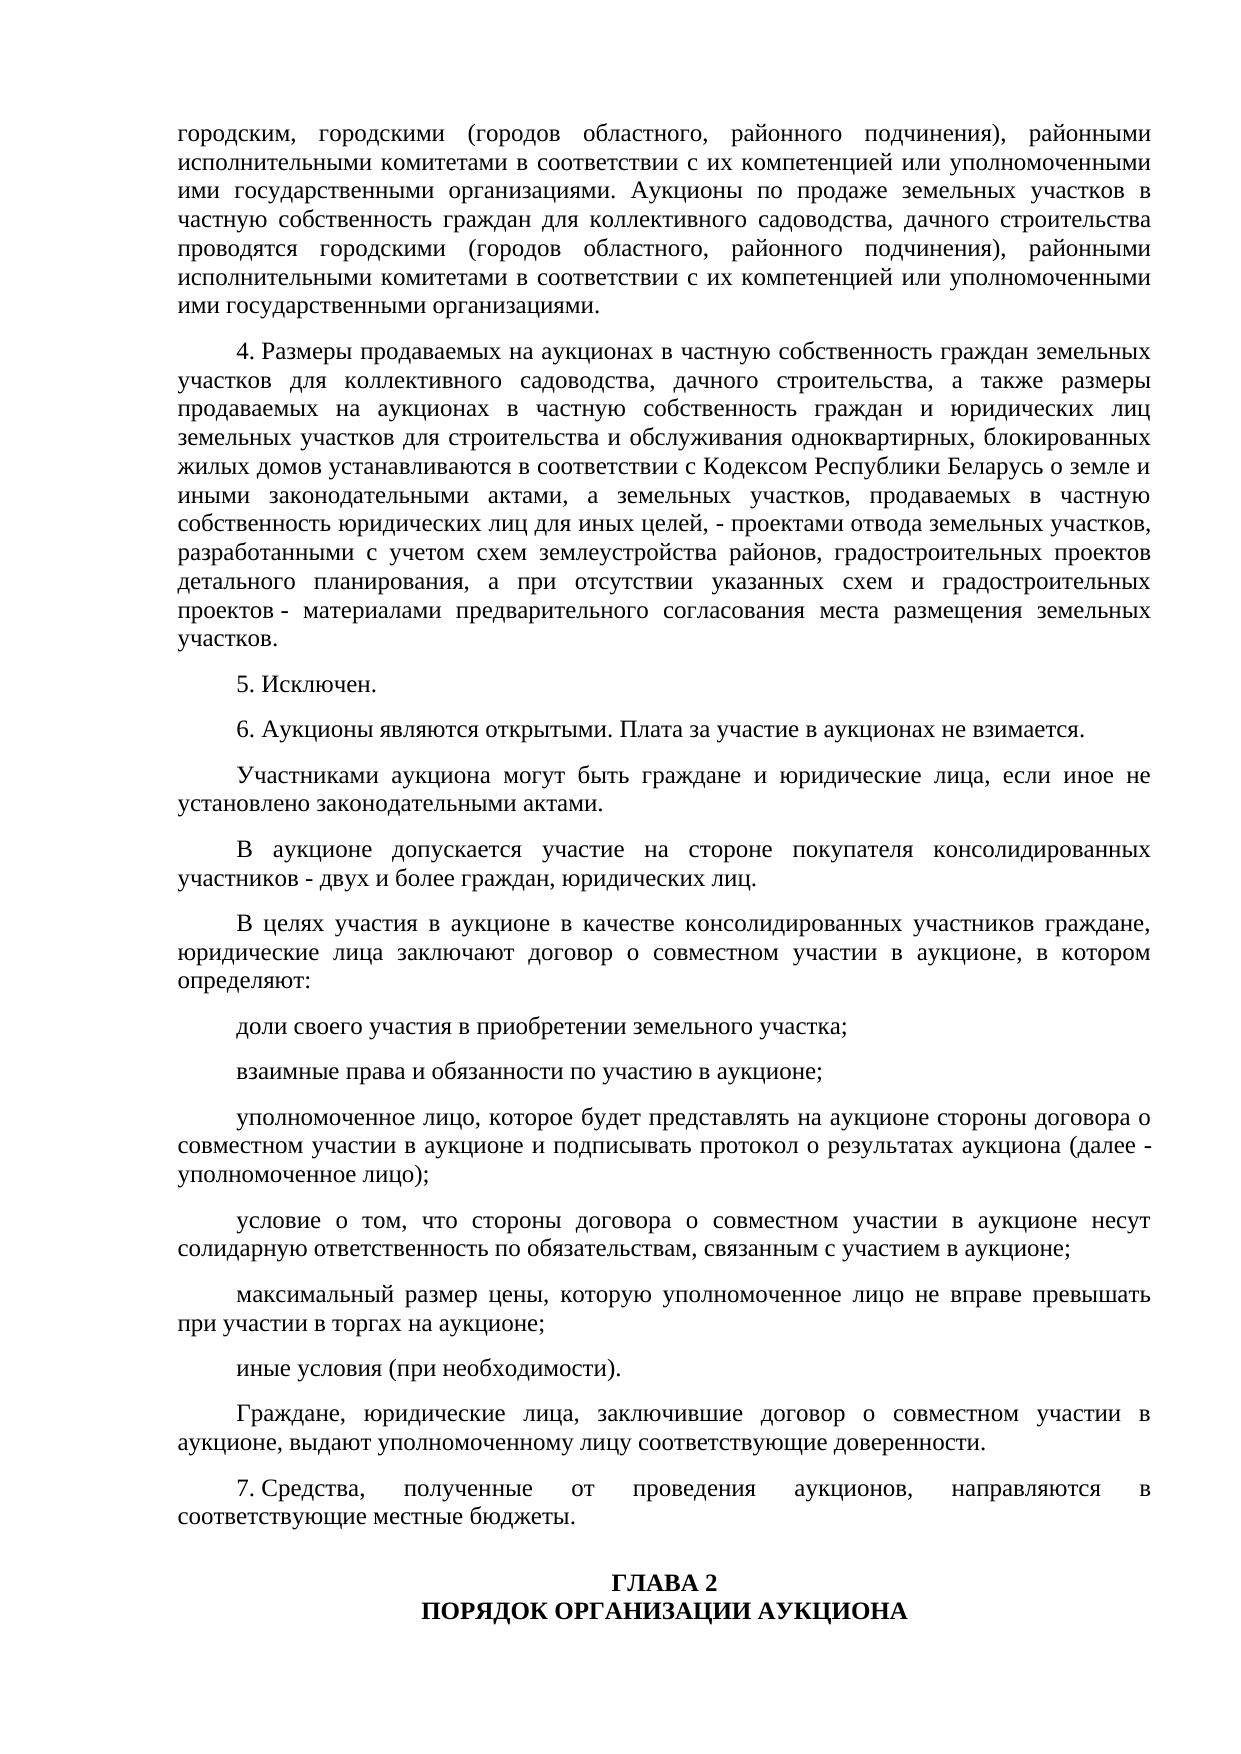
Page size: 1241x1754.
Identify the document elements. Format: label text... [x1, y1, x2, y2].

text ГЛАВА 2 ПОРЯДОК ОРГАНИЗАЦИИ АУКЦИОНА [177, 1568, 1152, 1625]
text 5. Исключен. [177, 669, 1152, 698]
text доли своего участия в приобретении земельного участка; [177, 1011, 1152, 1040]
text 4. Размеры продаваемых на аукционах в частную собственность граждан земельных участков для коллективного садоводства, дачного строительства, а также размеры продаваемых на аукционах в частную собственность граждан и юридических лиц земельных участков для строительства и обслуживания одноквартирных, блокированных жилых домов устанавливаются в соответствии с Кодексом Республики Беларусь о земле и иными законодательными актами, а земельных участков, продаваемых в частную собственность юридических лиц для иных целей, - проектами отвода земельных участков, разработанными с учетом схем землеустройства районов, градостроительных проектов детального планирования, а при отсутствии указанных схем и градостроительных проектов - материалами предварительного согласования места размещения земельных участков. [177, 336, 1152, 652]
text Участниками аукциона могут быть граждане и юридические лица, если иное не установлено законодательными актами. [177, 760, 1152, 817]
text В целях участия в аукционе в качестве консолидированных участников граждане, юридические лица заключают договор о совместном участии в аукционе, в котором определяют: [177, 908, 1152, 994]
text В аукционе допускается участие на стороне покупателя консолидированных участников - двух и более граждан, юридических лиц. [177, 834, 1152, 891]
text взаимные права и обязанности по участию в аукционе; [177, 1056, 1152, 1085]
text иные условия (при необходимости). [177, 1353, 1152, 1382]
text условие о том, что стороны договора о совместном участии в аукционе несут солидарную ответственность по обязательствам, связанным с участием в аукционе; [177, 1205, 1152, 1262]
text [177, 118, 1152, 319]
text 6. Аукционы являются открытыми. Плата за участие в аукционах не взимается. [177, 714, 1152, 743]
text уполномоченное лицо, которое будет представлять на аукционе стороны договора о совместном участии в аукционе и подписывать протокол о результатах аукциона (далее - уполномоченное лицо); [177, 1102, 1152, 1188]
text 7. Средства, полученные от проведения аукционов, направляются в соответствующие местные бюджеты. [177, 1473, 1152, 1530]
text Граждане, юридические лица, заключившие договор о совместном участии в аукционе, выдают уполномоченному лицу соответствующие доверенности. [177, 1398, 1152, 1456]
text максимальный размер цены, которую уполномоченное лицо не вправе превышать при участии в торгах на аукционе; [177, 1279, 1152, 1336]
